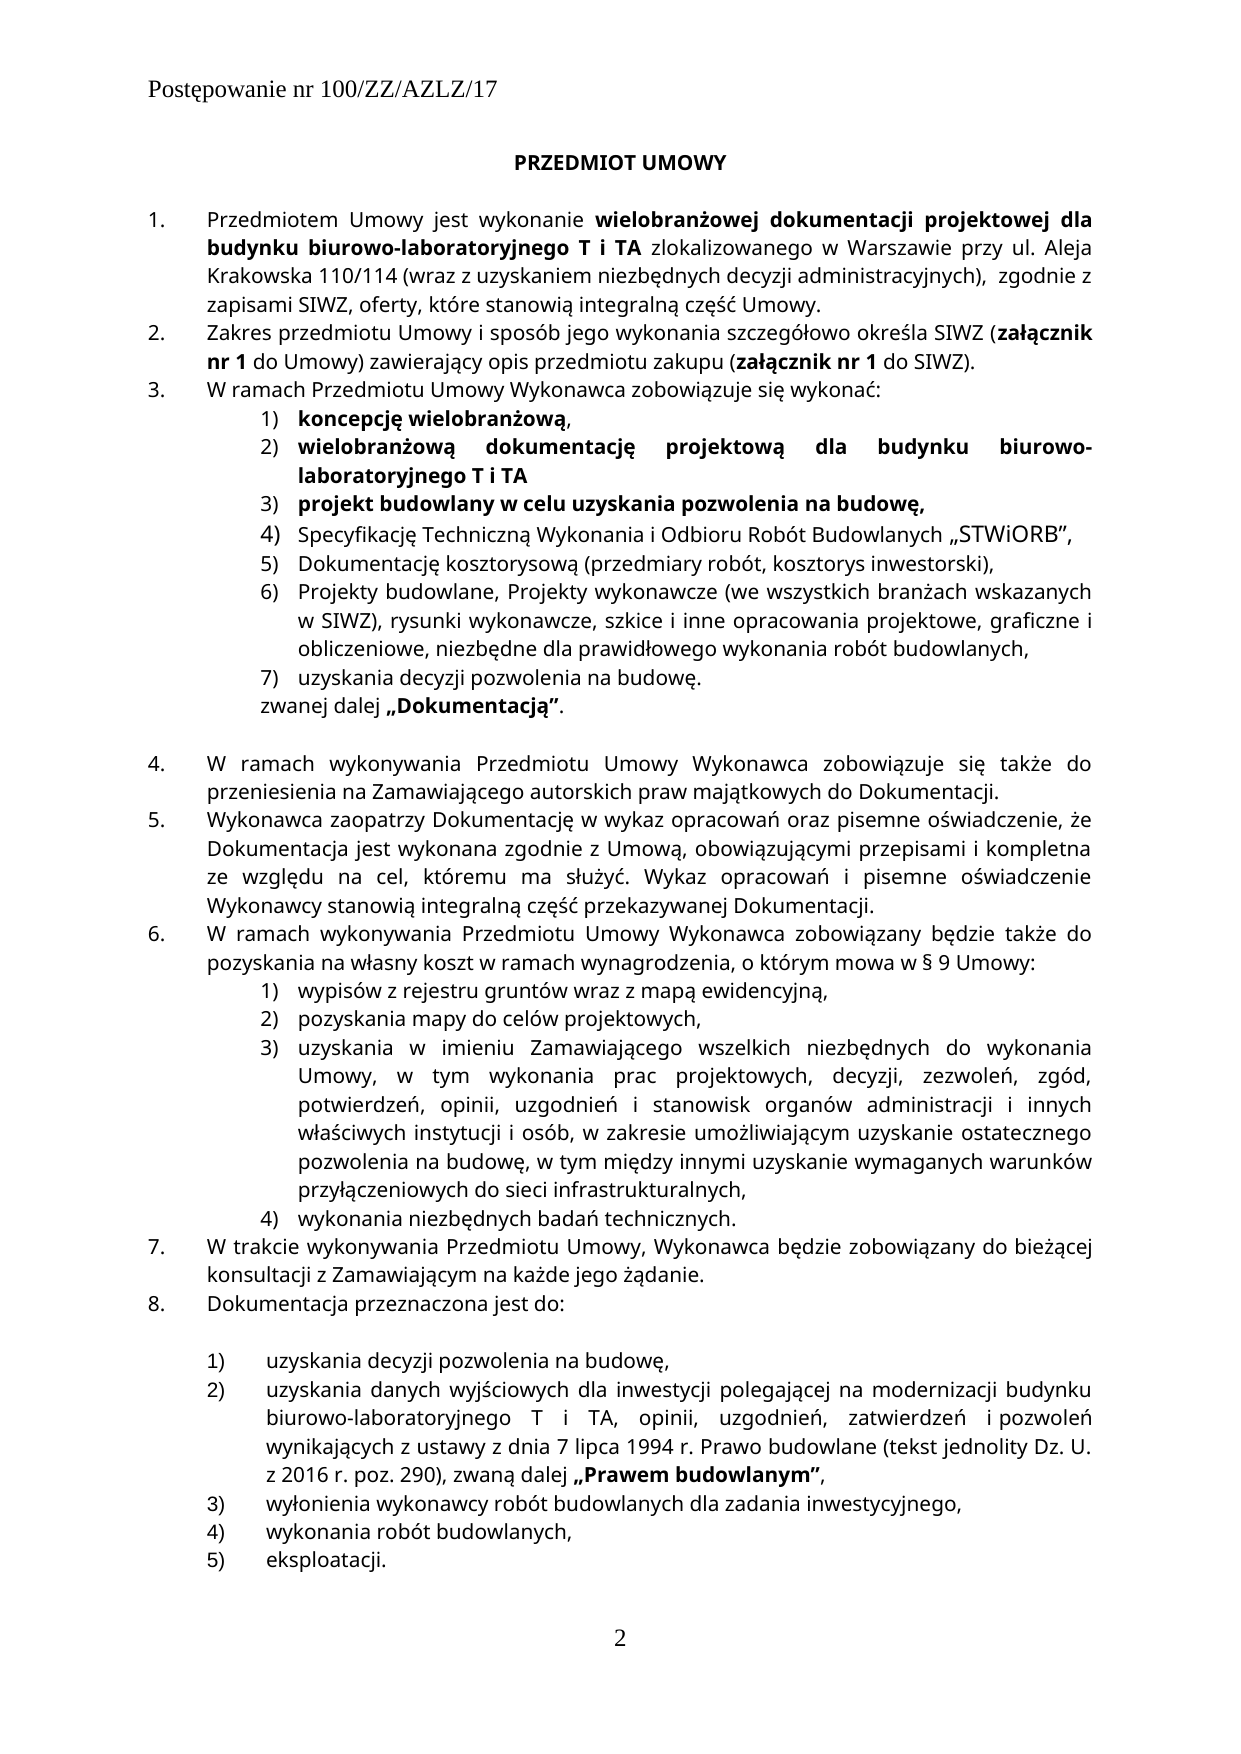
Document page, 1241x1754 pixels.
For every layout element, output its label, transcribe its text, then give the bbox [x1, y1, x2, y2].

list projekt budowlany w celu uzyskania pozwolenia na budowę, [260, 489, 1093, 518]
list wykonania niezbędnych badań technicznych. [260, 1204, 1093, 1232]
list W trakcie wykonywania Przedmiotu Umowy, Wykonawca będzie zobowiązany do bieżącej konsultacji z Zamawiającym na każde jego żądanie. [148, 1232, 1093, 1289]
list wykonania robót budowlanych, [207, 1517, 1093, 1546]
list Specyfikację Techniczną Wykonania i Odbioru Robót Budowlanych „STWiORB”, [260, 518, 1093, 549]
list Wykonawca zaopatrzy Dokumentację w wykaz opracowań oraz pisemne oświadczenie, że Dokumentacja jest wykonana zgodnie z Umową, obowiązującymi przepisami i kompletna ze względu na cel, któremu ma służyć. Wykaz opracowań i pisemne oświadczenie Wykonawcy stanowią integralną część przekazywanej Dokumentacji. [148, 806, 1093, 919]
list pozyskania mapy do celów projektowych, [260, 1004, 1093, 1033]
list wielobranżową dokumentację projektową dla budynku biurowo-laboratoryjnego T i TA [260, 432, 1093, 489]
list uzyskania decyzji pozwolenia na budowę. [260, 663, 1093, 691]
list Zakres przedmiotu Umowy i sposób jego wykonania szczegółowo określa SIWZ (załącznik nr 1 do Umowy) zawierający opis przedmiotu zakupu (załącznik nr 1 do SIWZ). [148, 318, 1093, 375]
list eksploatacji. [207, 1546, 1093, 1574]
list koncepcję wielobranżową, [260, 404, 1093, 432]
text zwanej dalej „Dokumentacją”. [260, 691, 1093, 719]
list W ramach wykonywania Przedmiotu Umowy Wykonawca zobowiązuje się także do przeniesienia na Zamawiającego autorskich praw majątkowych do Dokumentacji. [148, 749, 1093, 806]
list W ramach wykonywania Przedmiotu Umowy Wykonawca zobowiązany będzie także do pozyskania na własny koszt w ramach wynagrodzenia, o którym mowa w § 9 Umowy: [148, 919, 1093, 976]
subtitle PRZEDMIOT UMOWY [148, 148, 1093, 176]
list Projekty budowlane, Projekty wykonawcze (we wszystkich branżach wskazanych w SIWZ), rysunki wykonawcze, szkice i inne opracowania projektowe, graficzne i obliczeniowe, niezbędne dla prawidłowego wykonania robót budowlanych, [260, 577, 1093, 663]
list wyłonienia wykonawcy robót budowlanych dla zadania inwestycyjnego, [207, 1489, 1093, 1517]
list uzyskania w imieniu Zamawiającego wszelkich niezbędnych do wykonania Umowy, w tym wykonania prac projektowych, decyzji, zezwoleń, zgód, potwierdzeń, opinii, uzgodnień i stanowisk organów administracji i innych właściwych instytucji i osób, w zakresie umożliwiającym uzyskanie ostatecznego pozwolenia na budowę, w tym między innymi uzyskanie wymaganych warunków przyłączeniowych do sieci infrastrukturalnych, [260, 1033, 1093, 1204]
list Przedmiotem Umowy jest wykonanie wielobranżowej dokumentacji projektowej dla budynku biurowo-laboratoryjnego T i TA zlokalizowanego w Warszawie przy ul. Aleja Krakowska 110/114 (wraz z uzyskaniem niezbędnych decyzji administracyjnych), zgodnie z zapisami SIWZ, oferty, które stanowią integralną część Umowy. [148, 205, 1093, 318]
list uzyskania danych wyjściowych dla inwestycji polegającej na modernizacji budynku biurowo-laboratoryjnego T i TA, opinii, uzgodnień, zatwierdzeń i pozwoleń wynikających z ustawy z dnia 7 lipca 1994 r. Prawo budowlane (tekst jednolity Dz. U. z 2016 r. poz. 290), zwaną dalej „Prawem budowlanym”, [207, 1375, 1093, 1489]
list uzyskania decyzji pozwolenia na budowę, [207, 1347, 1093, 1375]
list Dokumentację kosztorysową (przedmiary robót, kosztorys inwestorski), [260, 549, 1093, 577]
list W ramach Przedmiotu Umowy Wykonawca zobowiązuje się wykonać: [148, 375, 1093, 404]
list wypisów z rejestru gruntów wraz z mapą ewidencyjną, [260, 976, 1093, 1004]
list Dokumentacja przeznaczona jest do: [148, 1289, 1093, 1317]
